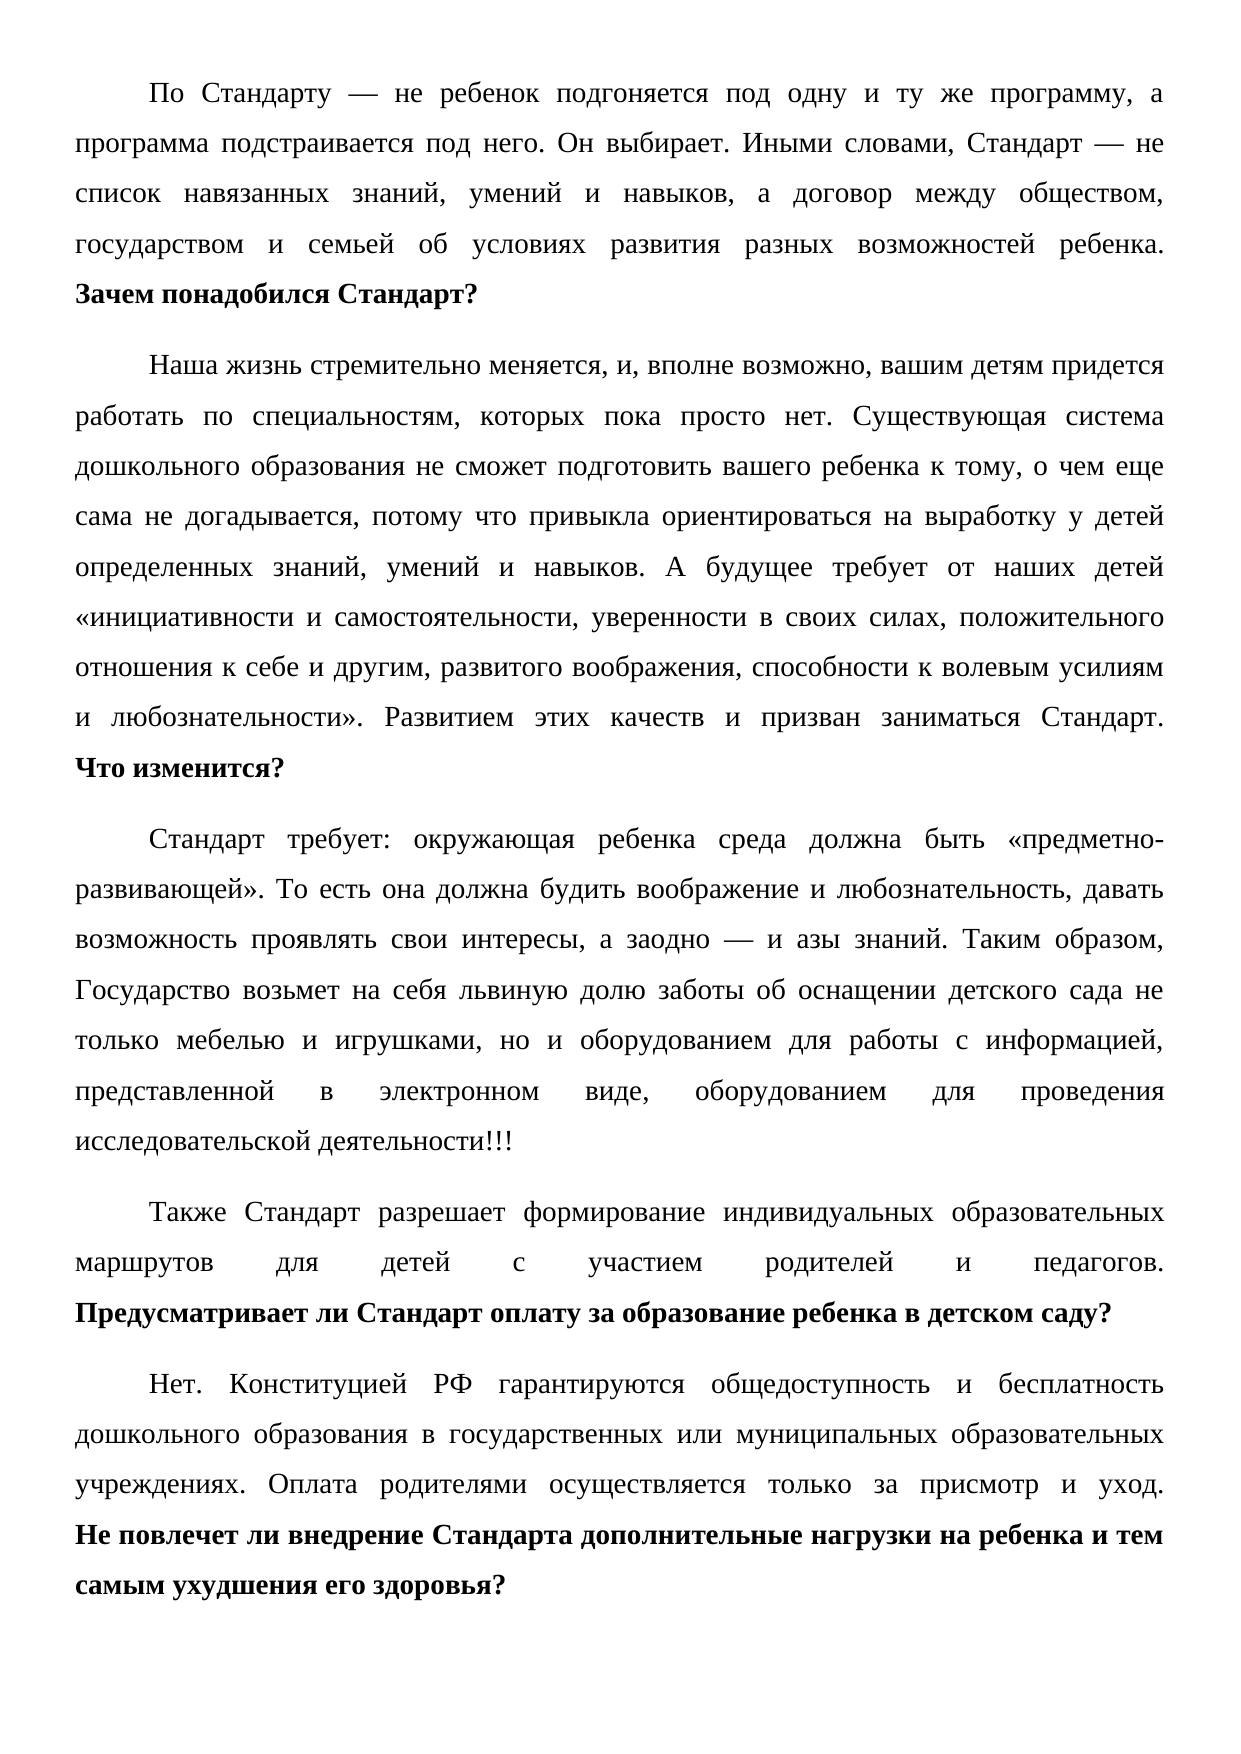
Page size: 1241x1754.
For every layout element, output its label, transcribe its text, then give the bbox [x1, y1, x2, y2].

text Стандарт требует: окружающая ребенка среда должна быть «предметно-развивающей». То есть она должна будить воображение и любознательность, давать возможность проявлять свои интересы, а заодно — и азы знаний. Таким образом, Государство возьмет на себя львиную долю заботы об оснащении детского сада не только мебелью и игрушками, но и оборудованием для работы с информацией, представленной в электронном виде, оборудованием для проведения исследовательской деятельности!!! [75, 821, 1165, 1156]
text По Стандарту — не ребенок подгоняется под одну и ту же программу, а программа подстраивается под него. Он выбирает. Иными словами, Стандарт — не список навязанных знаний, умений и навыков, а договор между обществом, государством и семьей об условиях развития разных возможностей ребенка. Зачем понадобился Стандарт? [75, 75, 1165, 310]
text Нет. Конституцией РФ гарантируются общедоступность и бесплатность дошкольного образования в государственных или муниципальных образовательных учреждениях. Оплата родителями осуществляется только за присмотр и уход. Не повлечет ли внедрение Стандарта дополнительные нагрузки на ребенка и тем самым ухудшения его здоровья? [75, 1366, 1165, 1601]
text Наша жизнь стремительно меняется, и, вполне возможно, вашим детям придется работать по специальностям, которых пока просто нет. Существующая система дошкольного образования не сможет подготовить вашего ребенка к тому, о чем еще сама не догадывается, потому что привыкла ориентироваться на выработку у детей определенных знаний, умений и навыков. А будущее требует от наших детей «инициативности и самостоятельности, уверенности в своих силах, положительного отношения к себе и другим, развитого воображения, способности к волевым усилиям и любознательности». Развитием этих качеств и призван заниматься Стандарт. Что изменится? [75, 347, 1165, 783]
text Также Стандарт разрешает формирование индивидуальных образовательных маршрутов для детей с участием родителей и педагогов. Предусматривает ли Стандарт оплату за образование ребенка в детском саду? [75, 1194, 1165, 1328]
